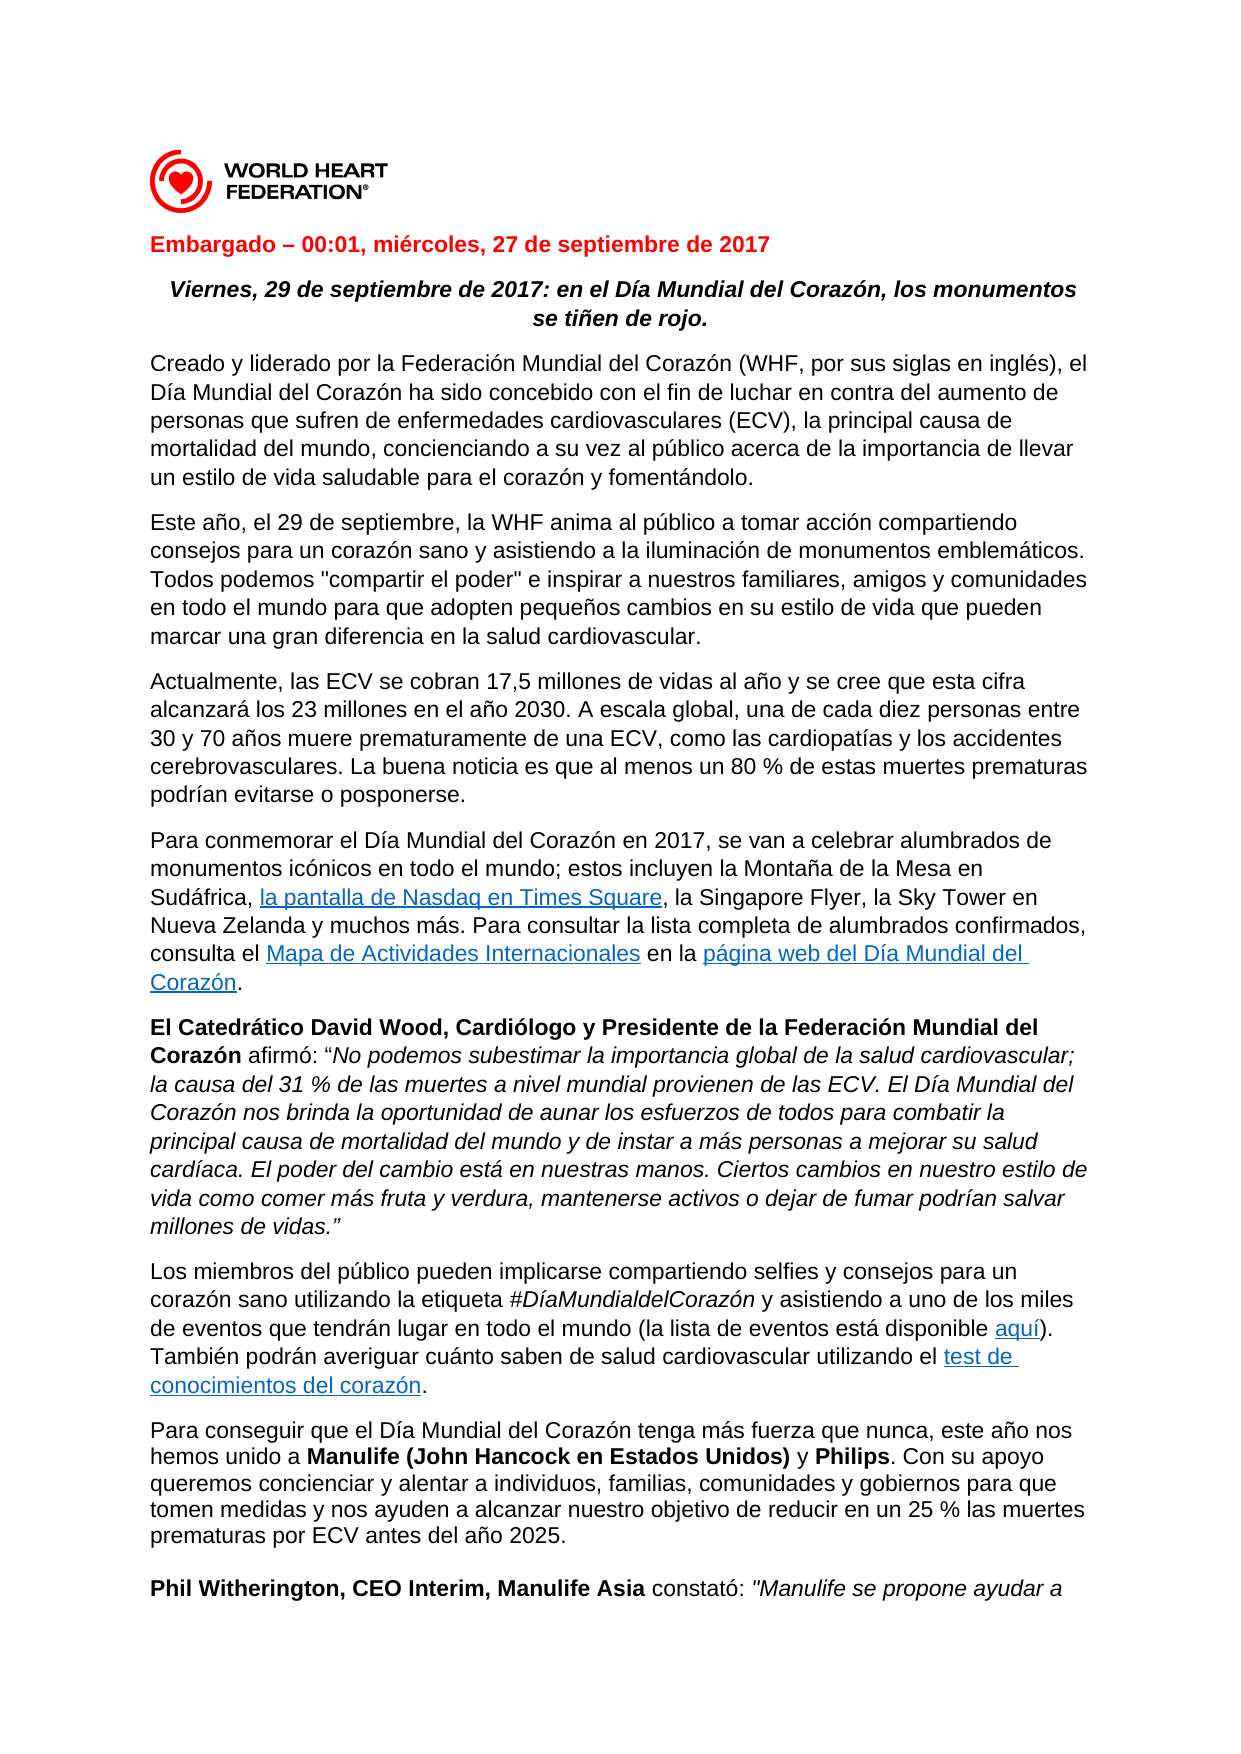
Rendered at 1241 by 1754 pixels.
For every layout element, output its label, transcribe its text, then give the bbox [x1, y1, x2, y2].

picture [150, 150, 388, 213]
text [150, 1575, 1090, 1601]
text El Catedrático David Wood, Cardiólogo y Presidente de la Federación Mundial del Corazón afirmó: “No podemos subestimar la importancia global de la salud cardiovascular; la causa del 31 % de las muertes a nivel mundial provienen de las ECV. El Día Mundial del Corazón nos brinda la oportunidad de aunar los esfuerzos de todos para combatir la principal causa de mortalidad del mundo y de instar a más personas a mejorar su salud cardíaca. El poder del cambio está en nuestras manos. Ciertos cambios en nuestro estilo de vida como comer más fruta y verdura, mantenerse activos o dejar de fumar podrían salvar millones de vidas.” [150, 1014, 1090, 1239]
text Para conmemorar el Día Mundial del Corazón en 2017, se van a celebrar alumbrados de monumentos icónicos en todo el mundo; estos incluyen la Montaña de la Mesa en Sudáfrica, la pantalla de Nasdaq en Times Square, la Singapore Flyer, la Sky Tower en Nueva Zelanda y muchos más. Para consultar la lista completa de alumbrados confirmados, consulta el Mapa de Actividades Internacionales en la página web del Día Mundial del Corazón. [150, 827, 1090, 995]
text Viernes, 29 de septiembre de 2017: en el Día Mundial del Corazón, los monumentos se tiñen de rojo. [150, 276, 1090, 331]
text Embargado – 00:01, miércoles, 27 de septiembre de 2017 [150, 231, 1090, 258]
text Los miembros del público pueden implicarse compartiendo selfies y consejos para un corazón sano utilizando la etiqueta #DíaMundialdelCorazón y asistiendo a uno de los miles de eventos que tendrán lugar en todo el mundo (la lista de eventos está disponible aquí). También podrán averiguar cuánto saben de salud cardiovascular utilizando el test de conocimientos del corazón. [150, 1258, 1090, 1398]
text Para conseguir que el Día Mundial del Corazón tenga más fuerza que nunca, este año nos hemos unido a Manulife (John Hancock en Estados Unidos) y Philips. Con su apoyo queremos concienciar y alentar a individuos, familias, comunidades y gobiernos para que tomen medidas y nos ayuden a alcanzar nuestro objetivo de reducir en un 25 % las muertes prematuras por ECV antes del año 2025. [150, 1417, 1090, 1549]
text Este año, el 29 de septiembre, la WHF anima al público a tomar acción compartiendo consejos para un corazón sano y asistiendo a la iluminación de monumentos emblemáticos. Todos podemos "compartir el poder" e inspirar a nuestros familiares, amigos y comunidades en todo el mundo para que adopten pequeños cambios en su estilo de vida que pueden marcar una gran diferencia en la salud cardiovascular. [150, 509, 1090, 649]
text Creado y liderado por la Federación Mundial del Corazón (WHF, por sus siglas en inglés), el Día Mundial del Corazón ha sido concebido con el fin de luchar en contra del aumento de personas que sufren de enfermedades cardiovasculares (ECV), la principal causa de mortalidad del mundo, concienciando a su vez al público acerca de la importancia de llevar un estilo de vida saludable para el corazón y fomentándolo. [150, 350, 1090, 490]
text Actualmente, las ECV se cobran 17,5 millones de vidas al año y se cree que esta cifra alcanzará los 23 millones en el año 2030. A escala global, una de cada diez personas entre 30 y 70 años muere prematuramente de una ECV, como las cardiopatías y los accidentes cerebrovasculares. La buena noticia es que al menos un 80 % de estas muertes prematuras podrían evitarse o posponerse. [150, 668, 1090, 808]
